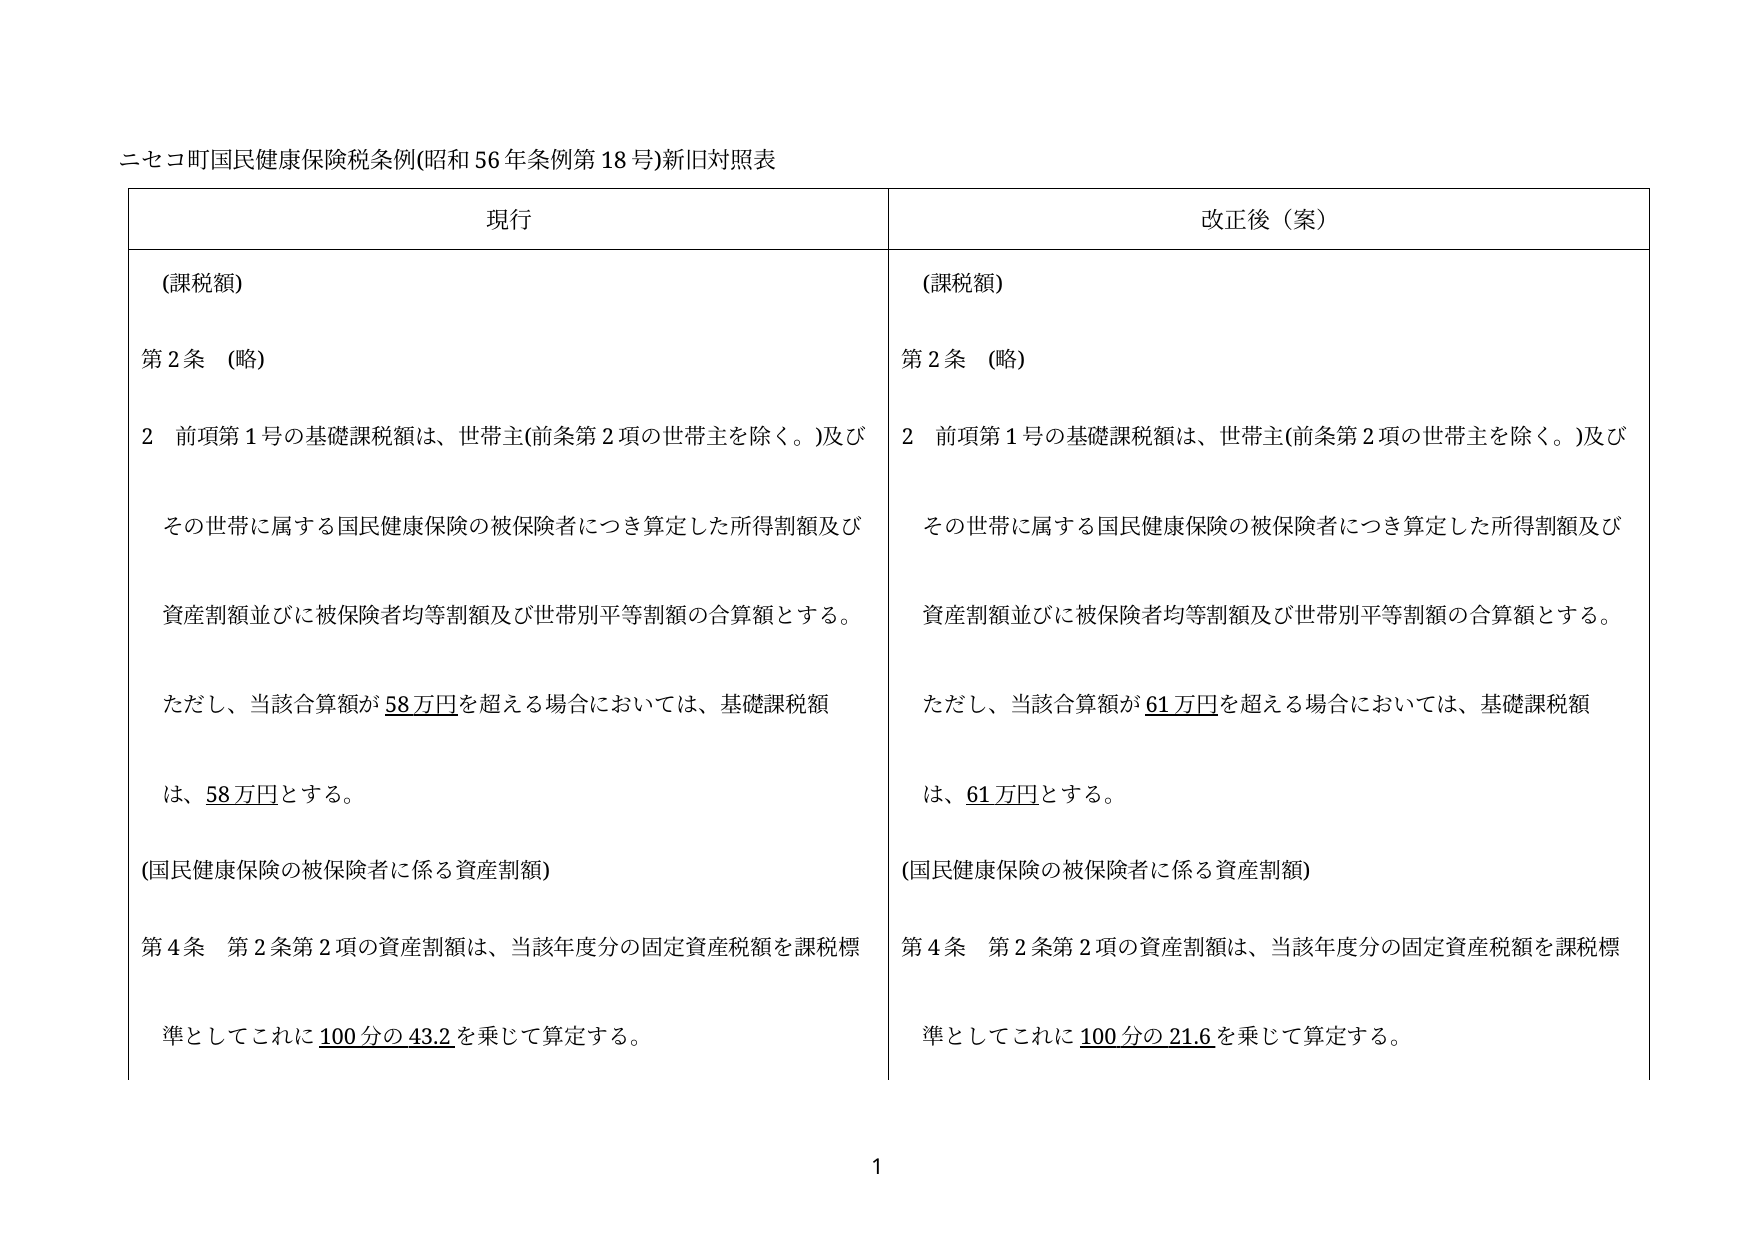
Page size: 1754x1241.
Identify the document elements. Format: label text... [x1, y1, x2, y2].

table_header 現行 [129, 189, 888, 249]
table_cell (国民健康保険の被保険者に係る資産割額) [889, 837, 1649, 914]
table_cell 第4条 第2条第2項の資産割額は、当該年度分の固定資産税額を課税標準としてこれに100分の21.6を乗じて算定する。 [889, 914, 1649, 1080]
table_cell 第2条 (略) [889, 326, 1649, 403]
table_cell 第2条 (略) [129, 326, 888, 403]
table_cell 2 前項第1号の基礎課税額は、世帯主(前条第2項の世帯主を除く。)及びその世帯に属する国民健康保険の被保険者につき算定した所得割額及び資産割額並びに被保険者均等割額及び世帯別平等割額の合算額とする。ただし、当該合算額が61万円を超える場合においては、基礎課税額は、61万円とする。 [889, 403, 1649, 837]
table_cell (課税額) [129, 250, 888, 326]
table_cell 2 前項第1号の基礎課税額は、世帯主(前条第2項の世帯主を除く。)及びその世帯に属する国民健康保険の被保険者につき算定した所得割額及び資産割額並びに被保険者均等割額及び世帯別平等割額の合算額とする。ただし、当該合算額が58万円を超える場合においては、基礎課税額は、58万円とする。 [129, 403, 888, 837]
table_header 改正後（案） [889, 189, 1649, 249]
table_cell (課税額) [889, 250, 1649, 326]
table_cell (国民健康保険の被保険者に係る資産割額) [129, 837, 888, 914]
table_cell 第4条 第2条第2項の資産割額は、当該年度分の固定資産税額を課税標準としてこれに100分の43.2を乗じて算定する。 [129, 914, 888, 1080]
text ニセコ町国民健康保険税条例(昭和56年条例第18号)新旧対照表 [118, 128, 1636, 188]
